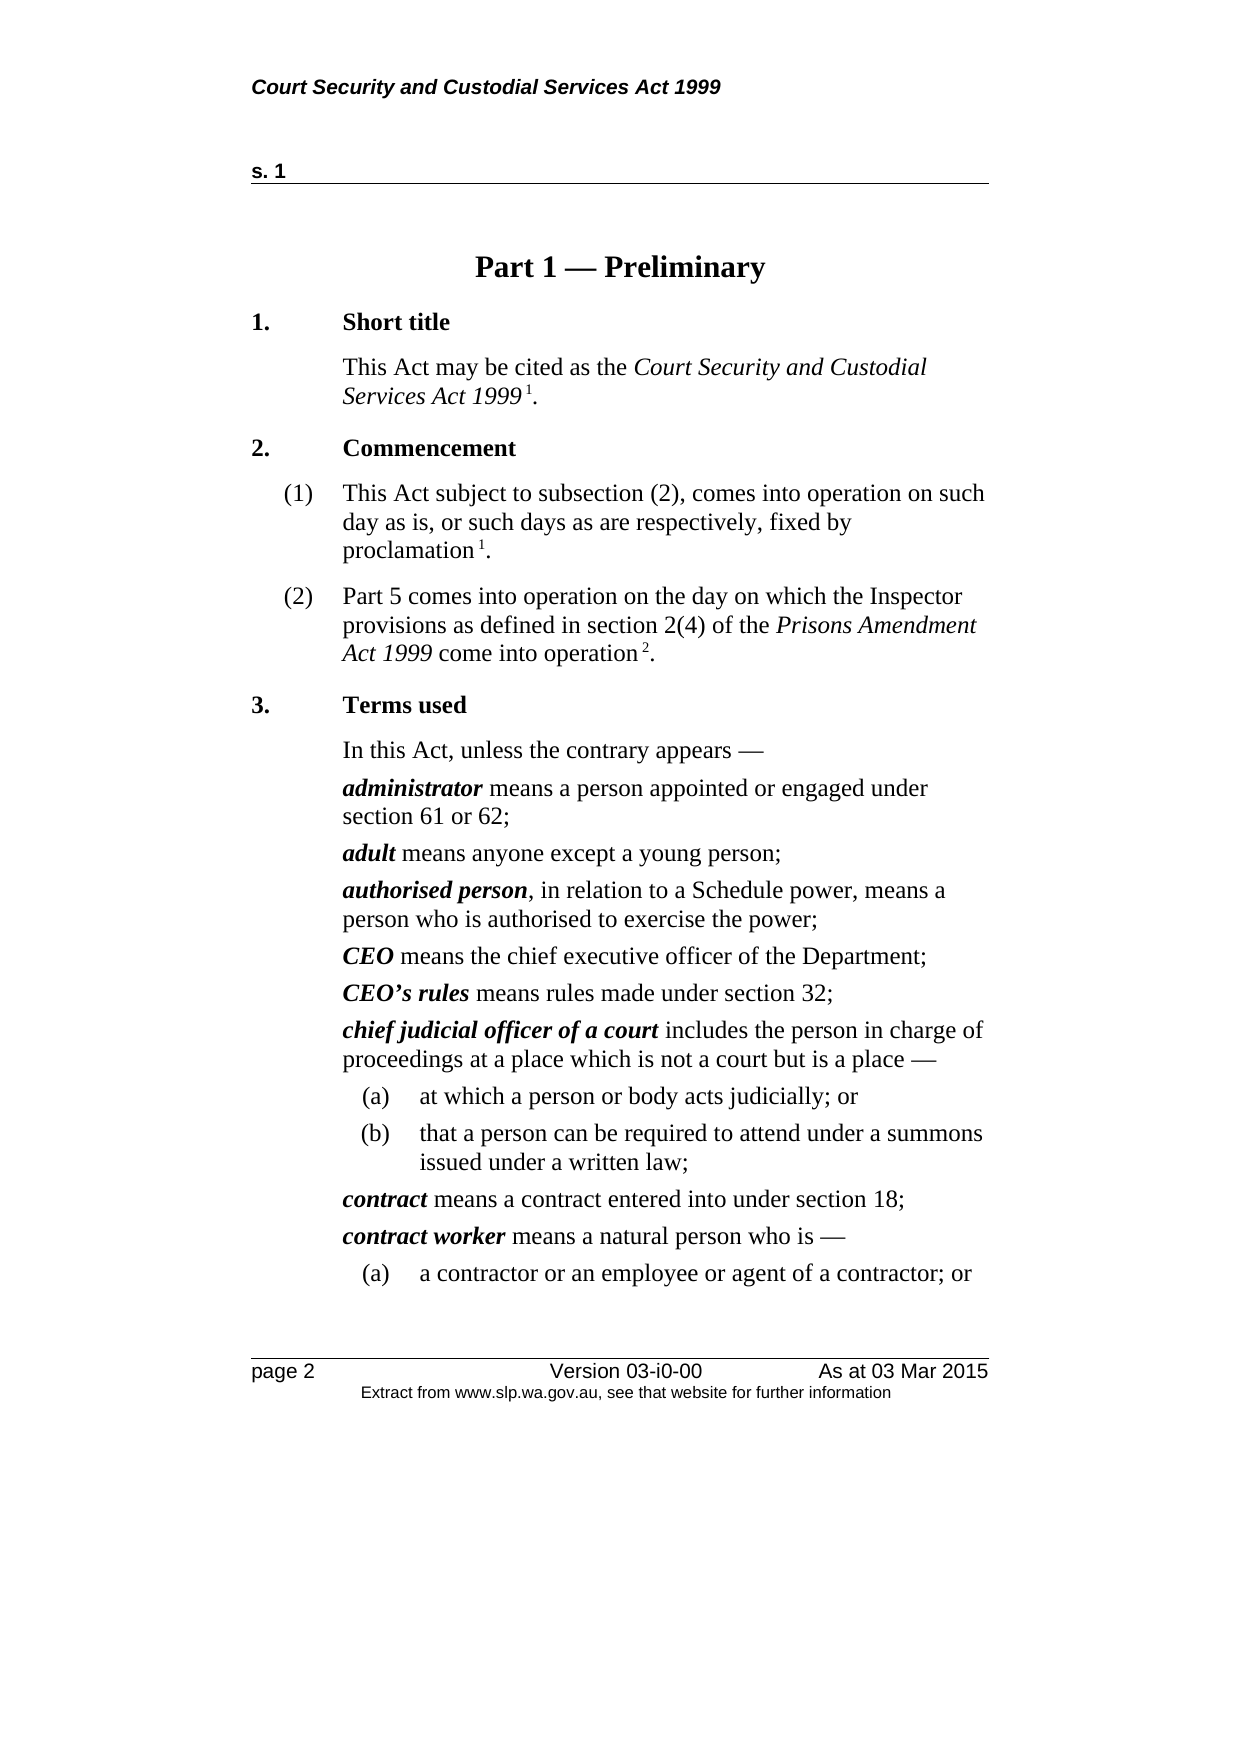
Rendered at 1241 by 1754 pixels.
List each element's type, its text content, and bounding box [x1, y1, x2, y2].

text contract means a contract entered into under section 18; [251, 1184, 989, 1213]
text (2) Part 5 comes into operation on the day on which the Inspector provisions as defined in section 2(4) of the Prisons Amendment Act 1999 come into operation 2. [251, 581, 989, 667]
text (b) that a person can be required to attend under a summons issued under a written law; [251, 1118, 989, 1176]
text (1) This Act subject to subsection (2), comes into operation on such day as is, or such days as are respectively, fixed by proclamation 1. [251, 478, 989, 564]
subtitle 3. Terms used [251, 690, 989, 719]
text (a) at which a person or body acts judicially; or [251, 1081, 989, 1110]
text (a) a contractor or an employee or agent of a contractor; or [251, 1258, 989, 1287]
subtitle 1. Short title [251, 307, 989, 336]
subtitle 2. Commencement [251, 433, 989, 461]
text CEO means the chief executive officer of the Department; [251, 941, 989, 970]
text administrator means a person appointed or engaged under section 61 or 62; [251, 773, 989, 830]
text This Act may be cited as the Court Security and Custodial Services Act 1999 1. [251, 352, 989, 410]
text authorised person, in relation to a Schedule power, means a person who is authorised to exercise the power; [251, 876, 989, 933]
text adult means anyone except a young person; [251, 838, 989, 867]
text contract worker means a natural person who is — [251, 1221, 989, 1250]
text CEO’s rules means rules made under section 32; [251, 978, 989, 1007]
subtitle Part 1 — Preliminary [251, 248, 989, 284]
text In this Act, unless the contrary appears — [251, 736, 989, 764]
text chief judicial officer of a court includes the person in charge of proceedings at a place which is not a court but is a place — [251, 1016, 989, 1073]
